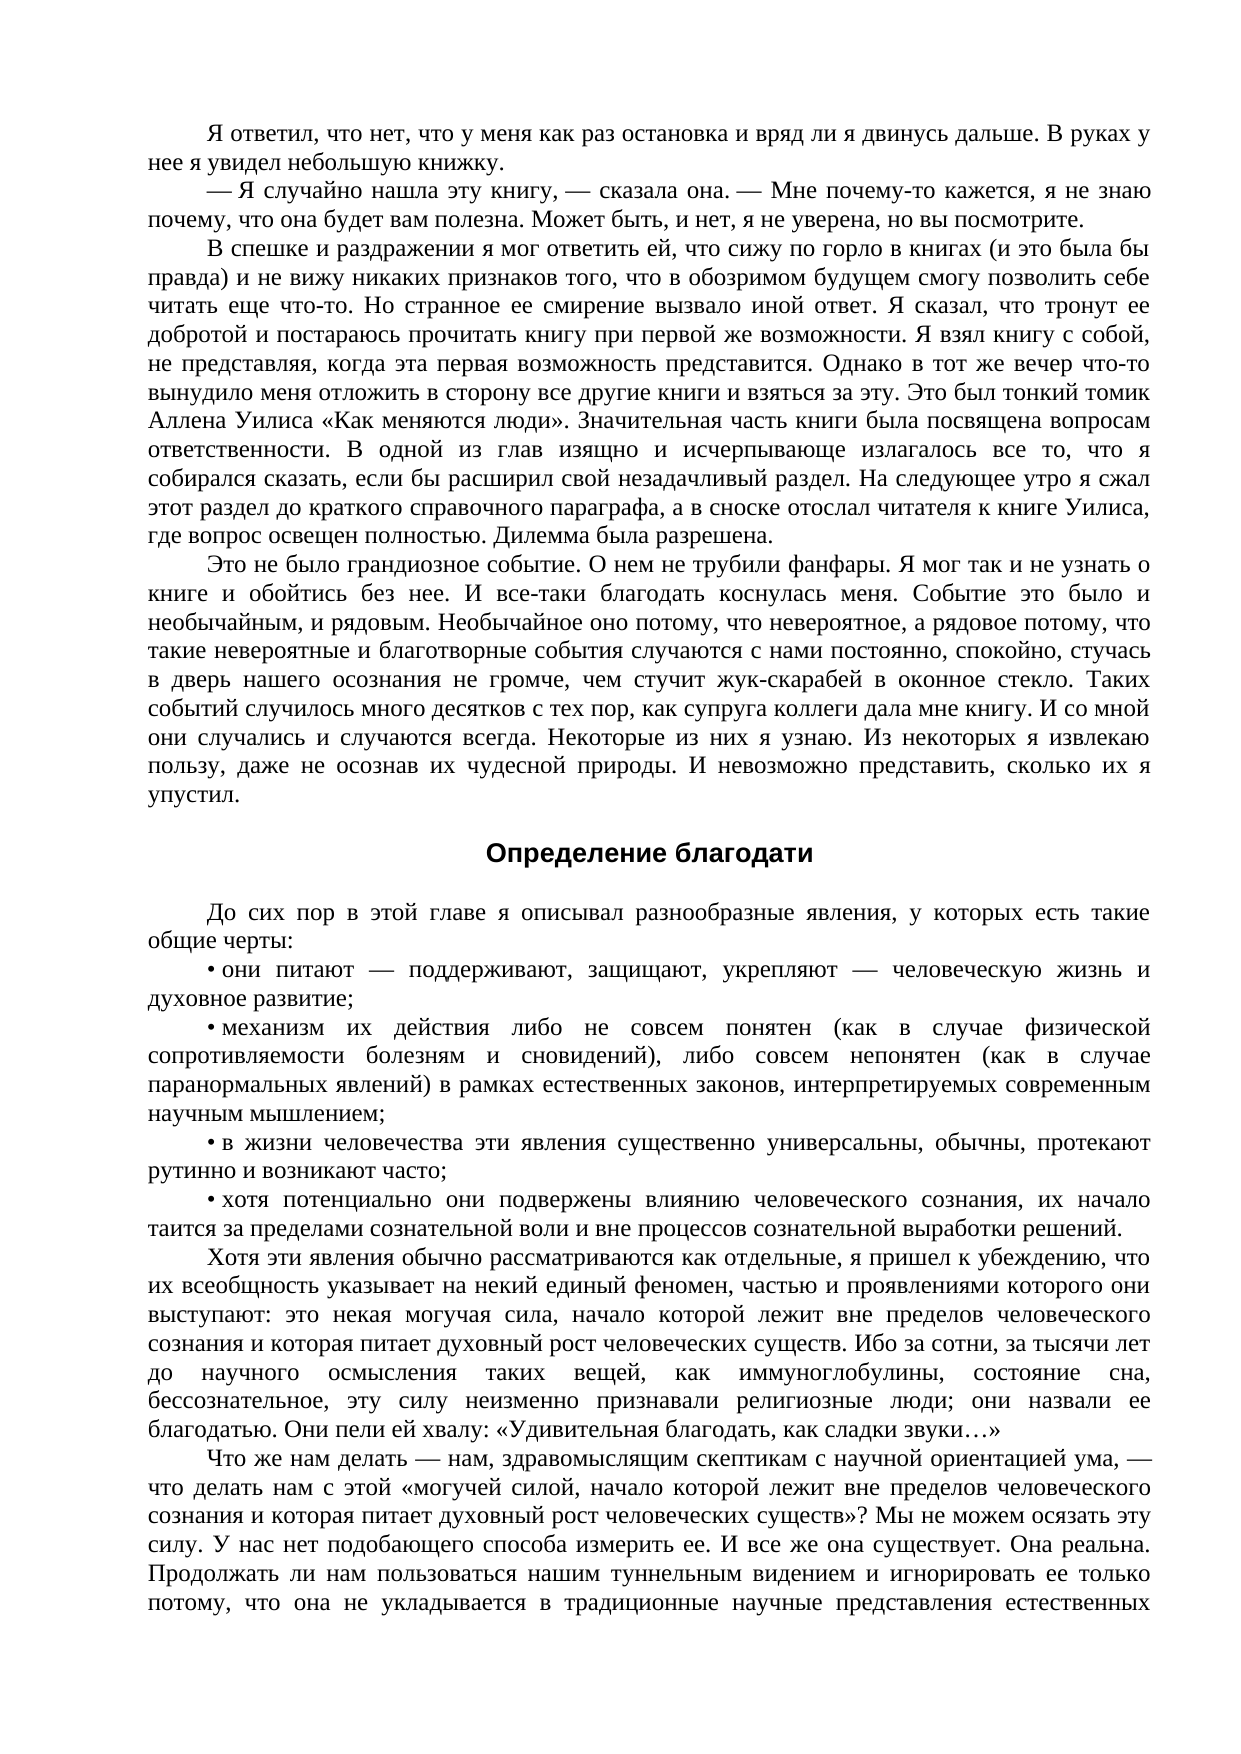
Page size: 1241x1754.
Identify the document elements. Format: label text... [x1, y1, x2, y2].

text Хотя эти явления обычно рассматриваются как отдельные, я пришел к убеждению, что их всеобщность указывает на некий единый феномен, частью и проявлениями которого они выступают: это некая могучая сила, начало которой лежит вне пределов человеческого сознания и которая питает духовный рост человеческих существ. Ибо за сотни, за тысячи лет до научного осмысления таких вещей, как иммуноглобулины, состояние сна, бессознательное, эту силу неизменно признавали религиозные люди; они назвали ее благодатью. Они пели ей хвалу: «Удивительная благодать, как сладки звуки…» [148, 1242, 1152, 1443]
text Я ответил, что нет, что у меня как раз остановка и вряд ли я двинусь дальше. В руках у нее я увидел небольшую книжку. [148, 118, 1152, 176]
text • механизм их действия либо не совсем понятен (как в случае физической сопротивляемости болезням и сновидений), либо совсем непонятен (как в случае паранормальных явлений) в рамках естественных законов, интерпретируемых современным научным мышлением; [148, 1012, 1152, 1127]
text • в жизни человечества эти явления существенно универсальны, обычны, протекают рутинно и возникают часто; [148, 1127, 1152, 1184]
text В спешке и раздражении я мог ответить ей, что сижу по горло в книгах (и это была бы правда) и не вижу никаких признаков того, что в обозримом будущем смогу позволить себе читать еще что-то. Но странное ее смирение вызвало иной ответ. Я сказал, что тронут ее добротой и постараюсь прочитать книгу при первой же возможности. Я взял книгу с собой, не представляя, когда эта первая возможность представится. Однако в тот же вечер что-то вынудило меня отложить в сторону все другие книги и взяться за эту. Это был тонкий томик Аллена Уилиса «Как меняются люди». Значительная часть книги была посвящена вопросам ответственности. В одной из глав изящно и исчерпывающе излагалось все то, что я собирался сказать, если бы расширил свой незадачливый раздел. На следующее утро я сжал этот раздел до краткого справочного параграфа, а в сноске отослал читателя к книге Уилиса, где вопрос освещен полностью. Дилемма была разрешена. [148, 233, 1152, 549]
text • хотя потенциально они подвержены влиянию человеческого сознания, их начало таится за пределами сознательной воли и вне процессов сознательной выработки решений. [148, 1184, 1152, 1242]
text Это не было грандиозное событие. О нем не трубили фанфары. Я мог так и не узнать о книге и обойтись без нее. И все-таки благодать коснулась меня. Событие это было и необычайным, и рядовым. Необычайное оно потому, что невероятное, а рядовое потому, что такие невероятные и благотворные события случаются с нами постоянно, спокойно, стучась в дверь нашего осознания не громче, чем стучит жук-скарабей в оконное стекло. Таких событий случилось много десятков с тех пор, как супруга коллеги дала мне книгу. И со мной они случались и случаются всегда. Некоторые из них я узнаю. Из некоторых я извлекаю пользу, даже не осознав их чудесной природы. И невозможно представить, сколько их я упустил. [148, 549, 1152, 808]
text — Я случайно нашла эту книгу, — сказала она. — Мне почему-то кажется, я не знаю почему, что она будет вам полезна. Может быть, и нет, я не уверена, но вы посмотрите. [148, 176, 1152, 233]
text До сих пор в этой главе я описывал разнообразные явления, у которых есть такие общие черты: [148, 897, 1152, 954]
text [148, 1443, 1152, 1616]
text • они питают — поддерживают, защищают, укрепляют — человеческую жизнь и духовное развитие; [148, 954, 1152, 1012]
subtitle Определение благодати [148, 837, 1152, 868]
